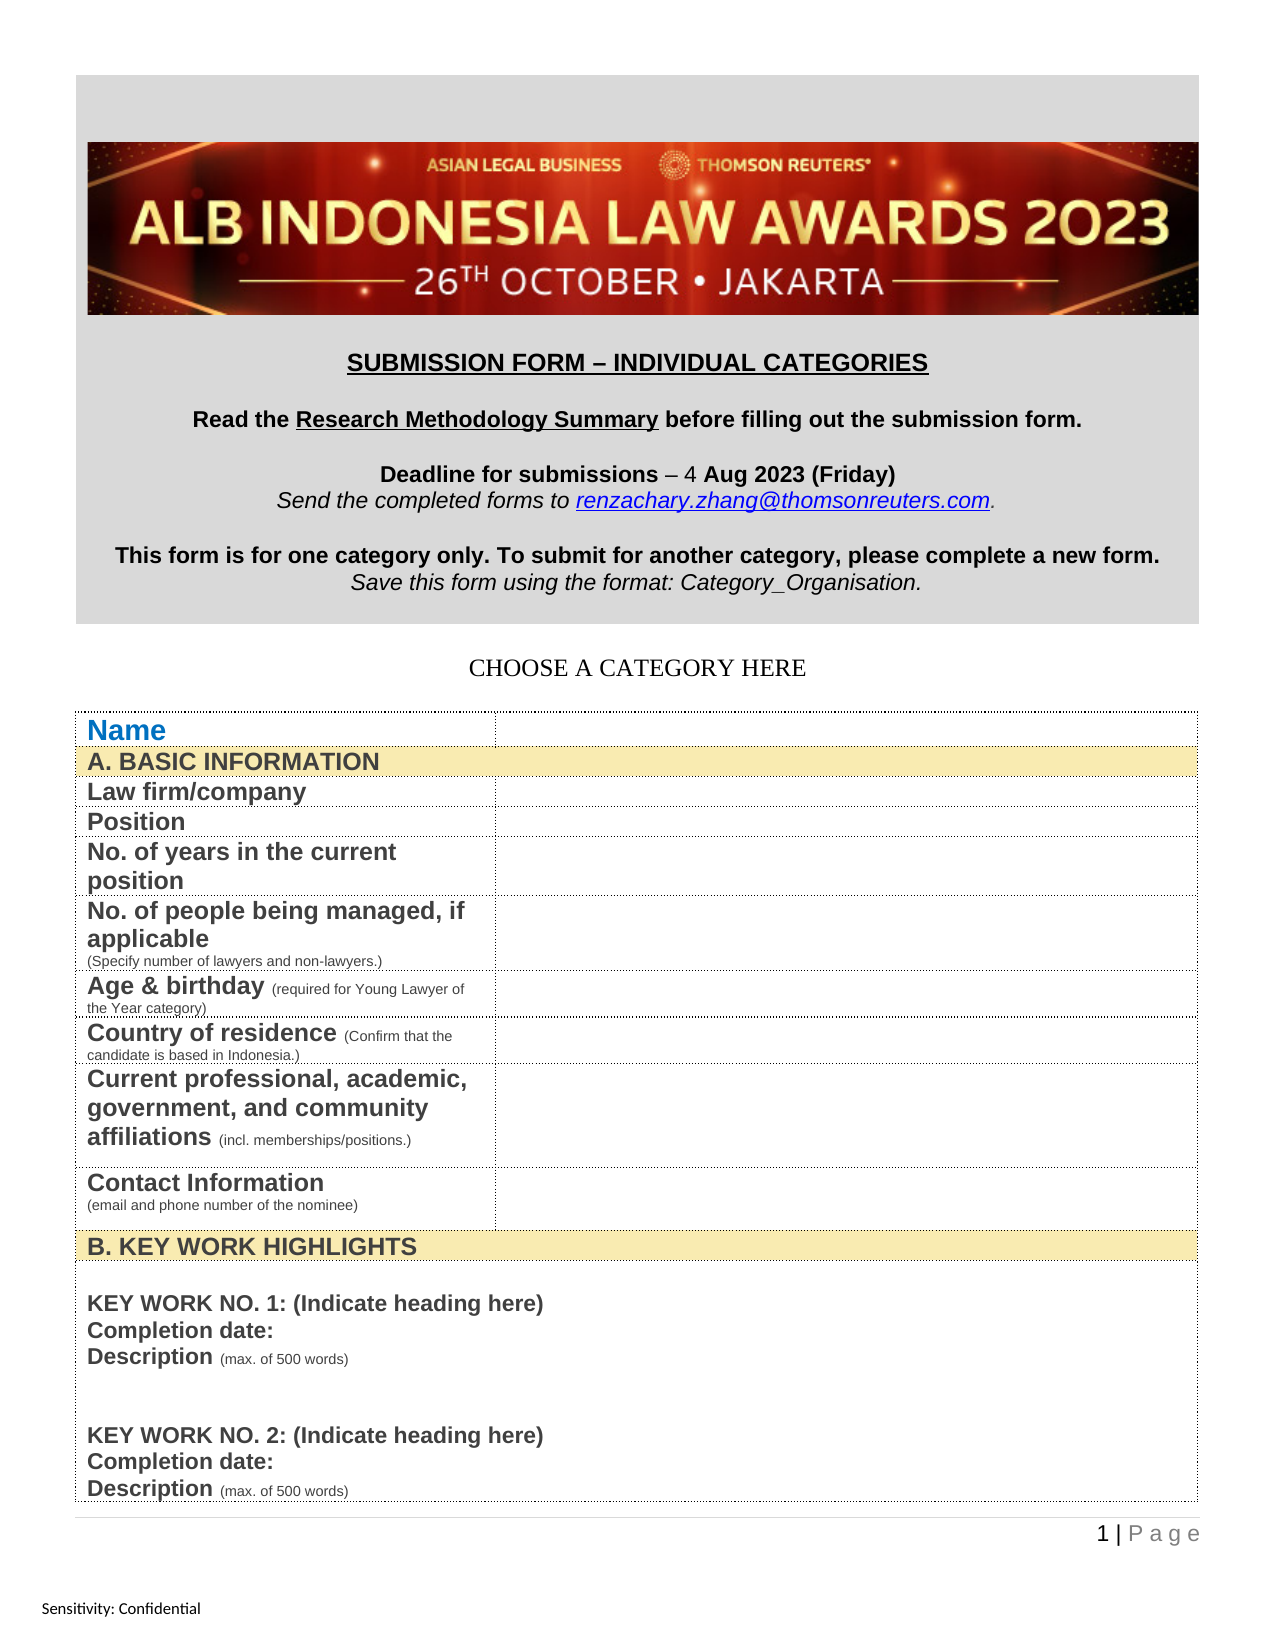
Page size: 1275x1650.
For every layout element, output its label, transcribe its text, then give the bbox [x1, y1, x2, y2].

table_cell [495, 895, 1197, 970]
table_cell [495, 1167, 1197, 1230]
table_cell Position [76, 806, 495, 836]
table_cell [495, 836, 1197, 894]
table_cell No. of people being managed, if applicable (Specify number of lawyers and non-lawyers.) [76, 895, 495, 970]
table_cell A. BASIC INFORMATION [76, 746, 1197, 776]
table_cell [76, 1260, 1197, 1501]
picture [87, 142, 1199, 315]
table_cell Current professional, academic, government, and community affiliations (incl. memberships/positions.) [76, 1063, 495, 1167]
table_header Name [76, 711, 495, 746]
table_header [495, 711, 1197, 746]
table_cell No. of years in the current position [76, 836, 495, 894]
table_cell [495, 1016, 1197, 1063]
table_cell [495, 1063, 1197, 1167]
table_cell Country of residence (Confirm that the candidate is based in Indonesia.) [76, 1016, 495, 1063]
table_cell Age & birthday (required for Young Lawyer of the Year category) [76, 970, 495, 1016]
table_cell B. KEY WORK HIGHLIGHTS [76, 1230, 1197, 1260]
table_cell Law firm/company [76, 776, 495, 806]
table_cell Contact Information (email and phone number of the nominee) [76, 1167, 495, 1230]
table_cell [495, 970, 1197, 1016]
table_cell [495, 776, 1197, 806]
table_cell [495, 806, 1197, 836]
table_header SUBMISSION FORM – INDIVIDUAL CATEGORIES Read the Research Methodology Summary before filling out the submission form. Deadline for submissions – 4 Aug 2023 (Friday) Send the completed forms to renzachary.zhang@thomsonreuters.com. This form is for one category only. To submit for another category, please complete a new form. Save this form using the format: Category_Organisation. [76, 75, 1199, 624]
